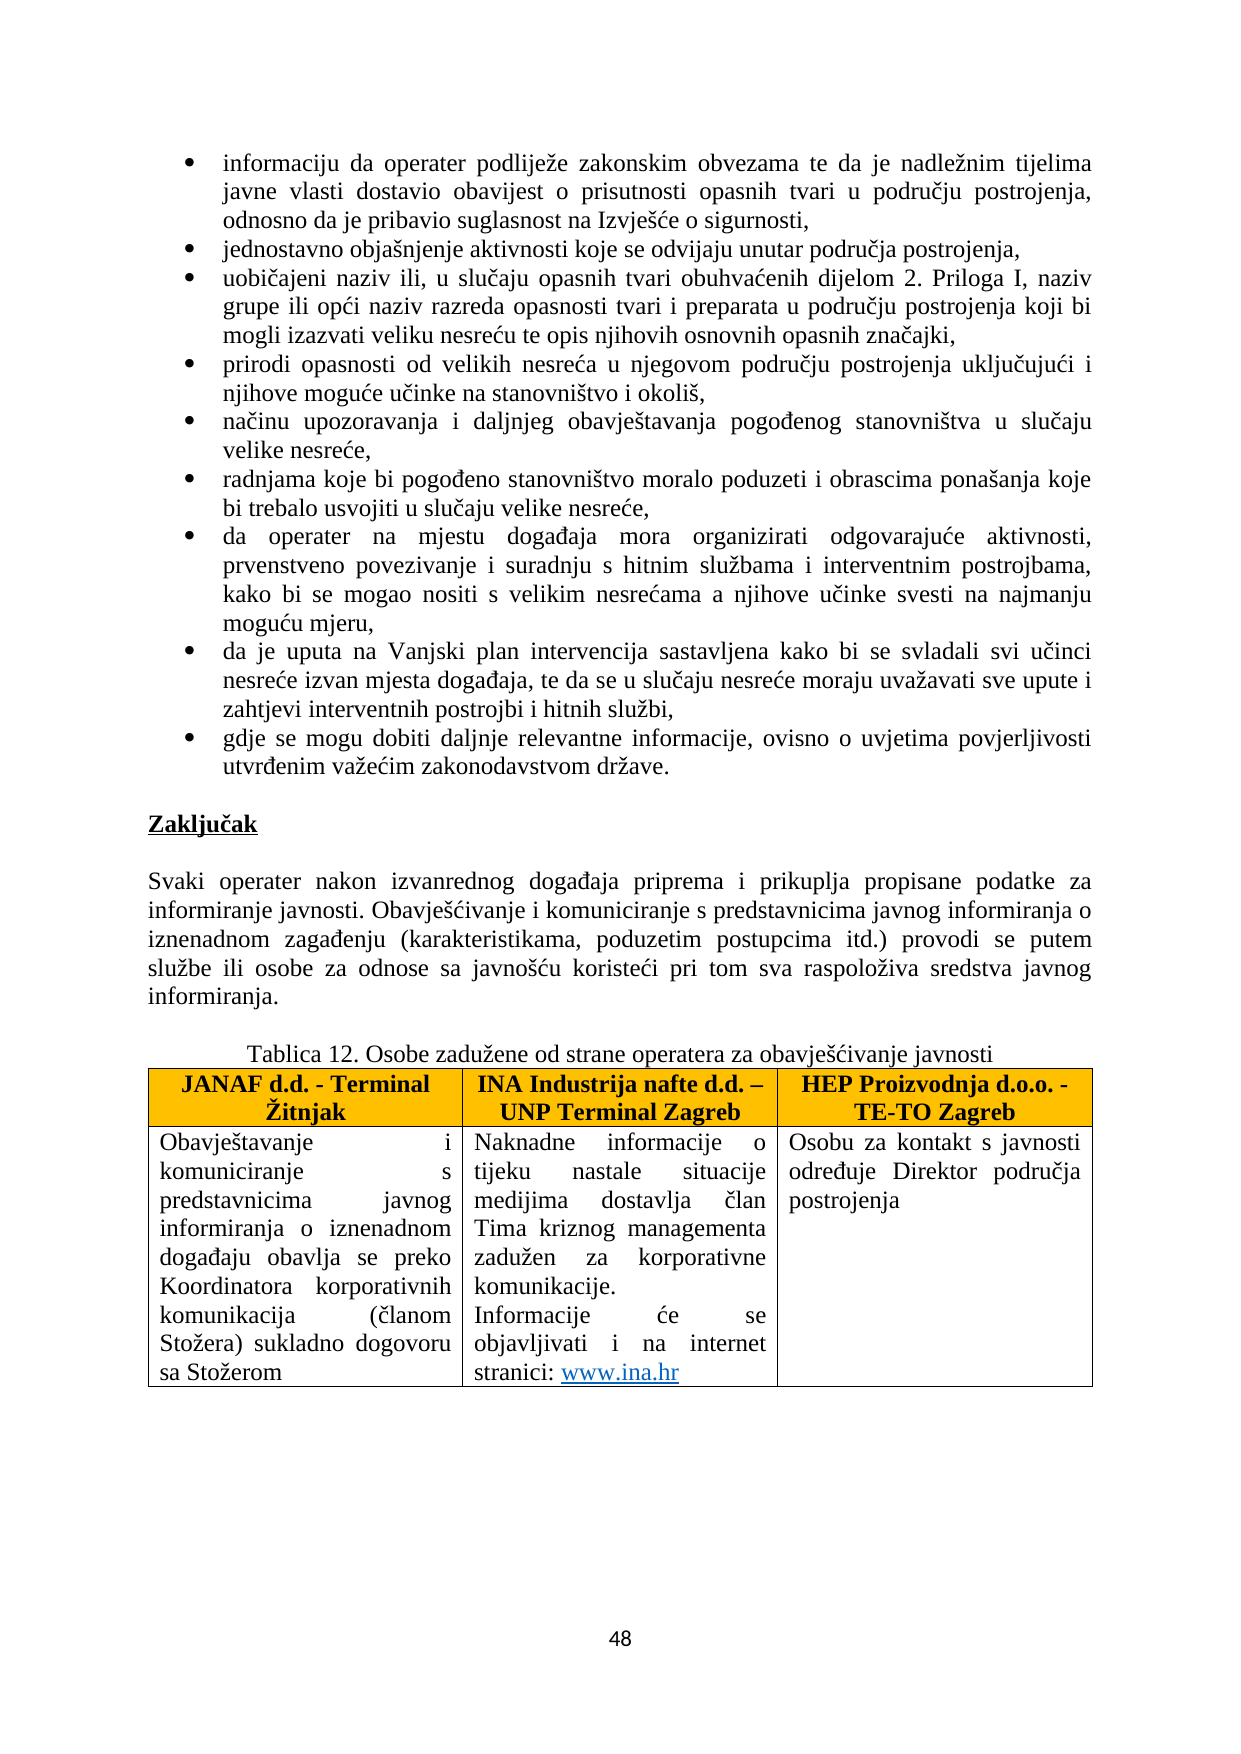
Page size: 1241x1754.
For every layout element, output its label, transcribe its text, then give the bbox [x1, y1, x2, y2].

list gdje se mogu dobiti daljnje relevantne informacije, ovisno o uvjetima povjerljivosti utvrđenim važećim zakonodavstvom države. [185, 723, 1093, 780]
table_header JANAF d.d. - Terminal Žitnjak [149, 1069, 462, 1126]
text Zaključak [148, 809, 1093, 838]
list da je uputa na Vanjski plan intervencija sastavljena kako bi se svladali svi učinci nesreće izvan mjesta događaja, te da se u slučaju nesreće moraju uvažavati sve upute i zahtjevi interventnih postrojbi i hitnih službi, [185, 636, 1093, 723]
table_cell Naknadne informacije o tijeku nastale situacije medijima dostavlja član Tima kriznog managementa zadužen za korporativne komunikacije. Informacije će se objavljivati i na internet stranici: www.ina.hr [463, 1127, 777, 1386]
table_cell Obavještavanje i komuniciranje s predstavnicima javnog informiranja o iznenadnom događaju obavlja se preko Koordinatora korporativnih komunikacija (članom Stožera) sukladno dogovoru sa Stožerom [149, 1127, 462, 1386]
list informaciju da operater podliježe zakonskim obvezama te da je nadležnim tijelima javne vlasti dostavio obavijest o prisutnosti opasnih tvari u području postrojenja, odnosno da je pribavio suglasnost na Izvješće o sigurnosti, [185, 148, 1093, 234]
list načinu upozoravanja i daljnjeg obavještavanja pogođenog stanovništva u slučaju velike nesreće, [185, 406, 1093, 464]
list jednostavno objašnjenje aktivnosti koje se odvijaju unutar područja postrojenja, [185, 234, 1093, 263]
table_header INA Industrija nafte d.d. – UNP Terminal Zagreb [463, 1069, 777, 1126]
list radnjama koje bi pogođeno stanovništvo moralo poduzeti i obrascima ponašanja koje bi trebalo usvojiti u slučaju velike nesreće, [185, 464, 1093, 521]
text Svaki operater nakon izvanrednog događaja priprema i prikuplja propisane podatke za informiranje javnosti. Obavješćivanje i komuniciranje s predstavnicima javnog informiranja o iznenadnom zagađenju (karakteristikama, poduzetim postupcima itd.) provodi se putem službe ili osobe za odnose sa javnošću koristeći pri tom sva raspoloživa sredstva javnog informiranja. [148, 866, 1093, 1010]
list prirodi opasnosti od velikih nesreća u njegovom području postrojenja uključujući i njihove moguće učinke na stanovništvo i okoliš, [185, 349, 1093, 406]
list uobičajeni naziv ili, u slučaju opasnih tvari obuhvaćenih dijelom 2. Priloga I, naziv grupe ili opći naziv razreda opasnosti tvari i preparata u području postrojenja koji bi mogli izazvati veliku nesreću te opis njihovih osnovnih opasnih značajki, [185, 263, 1093, 349]
table_cell Osobu za kontakt s javnosti određuje Direktor područja postrojenja [778, 1127, 1092, 1386]
text Tablica 12. Osobe zadužene od strane operatera za obavješćivanje javnosti [148, 1039, 1093, 1068]
list da operater na mjestu događaja mora organizirati odgovarajuće aktivnosti, prvenstveno povezivanje i suradnju s hitnim službama i interventnim postrojbama, kako bi se mogao nositi s velikim nesrećama a njihove učinke svesti na najmanju moguću mjeru, [185, 521, 1093, 636]
table_header HEP Proizvodnja d.o.o. - TE-TO Zagreb [778, 1069, 1092, 1126]
